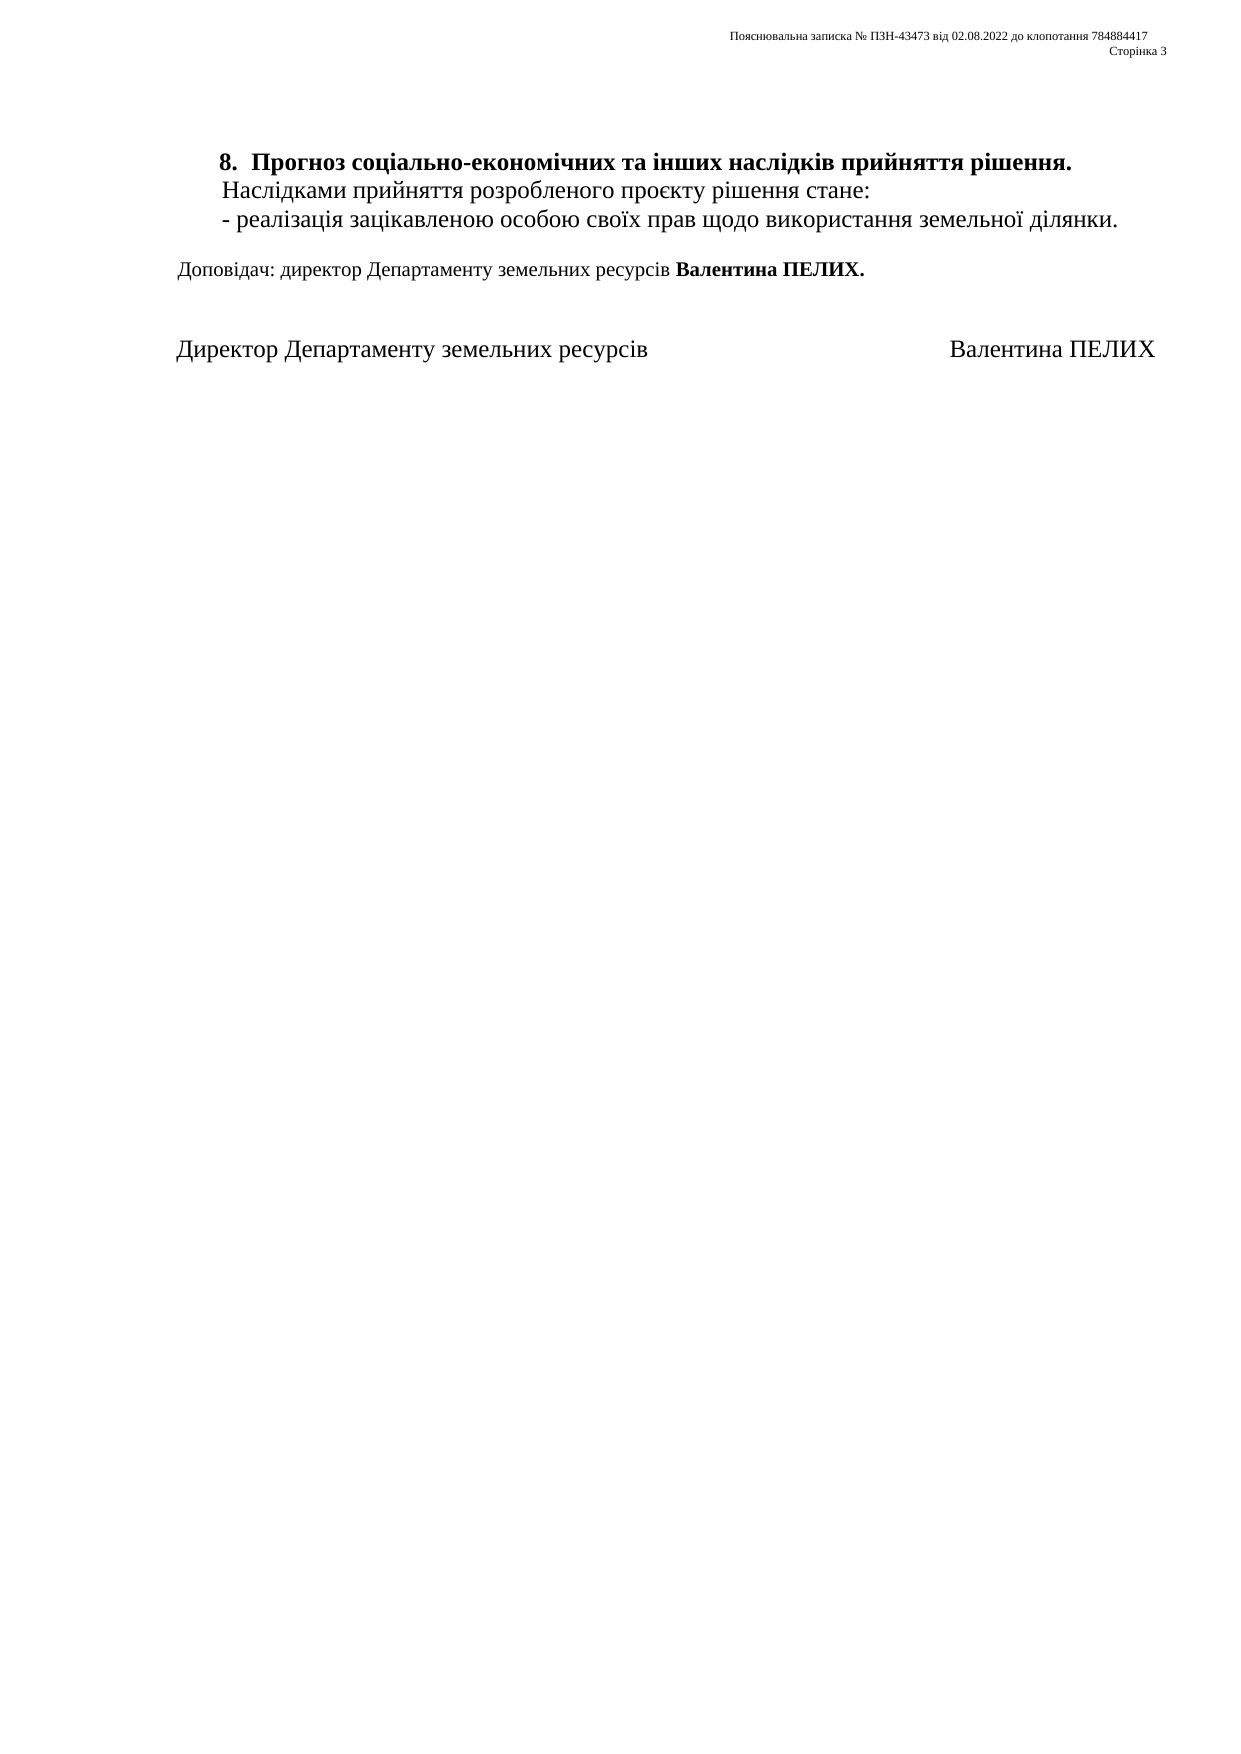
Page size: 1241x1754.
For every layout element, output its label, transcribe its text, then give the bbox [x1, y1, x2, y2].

table_header Валентина ПЕЛИХ [672, 305, 1167, 392]
table_header Директор Департаменту земельних ресурсів [177, 305, 672, 392]
list Прогноз соціально-економічних та інших наслідків прийняття рішення. [177, 147, 1166, 176]
text - реалізація зацікавленою особою своїх прав щодо використання земельної ділянки. [177, 204, 1166, 233]
text Доповідач: директор Департаменту земельних ресурсів Валентина ПЕЛИХ. [177, 257, 1166, 281]
text Наслідками прийняття розробленого проєкту рішення стане: [177, 176, 1166, 204]
